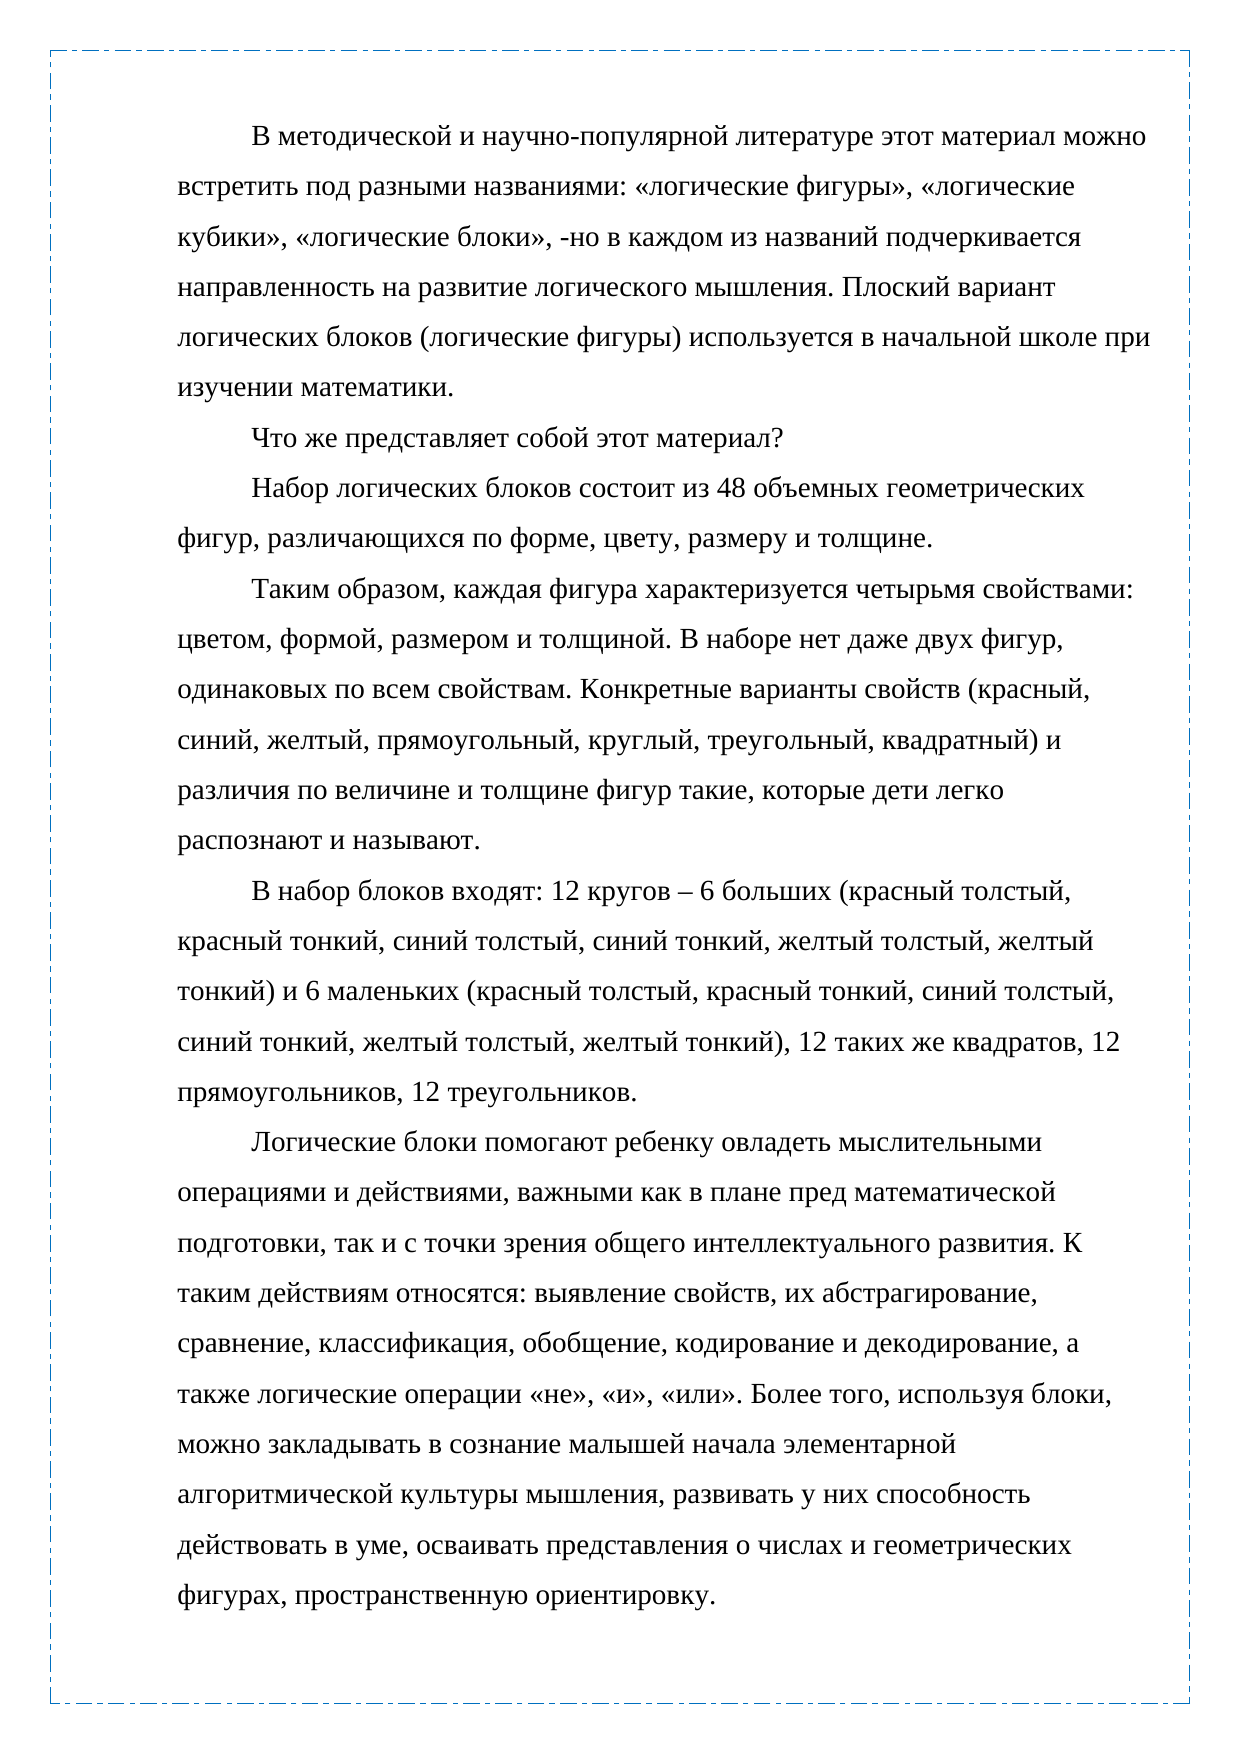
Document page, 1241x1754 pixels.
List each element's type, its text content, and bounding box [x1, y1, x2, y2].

text Таким образом, каждая фигура характеризуется четырьмя свойствами: цветом, формой, размером и толщиной. В наборе нет даже двух фигур, одинаковых по всем свойствам. Конкретные варианты свойств (красный, синий, желтый, прямоугольный, круглый, треугольный, квадратный) и различия по величине и толщине фигур такие, которые дети легко распознают и называют. [177, 571, 1152, 856]
text Что же представляет собой этот материал? [177, 420, 1152, 453]
text Набор логических блоков состоит из 48 объемных геометрических фигур, различающихся по форме, цвету, размеру и толщине. [177, 470, 1152, 554]
text Логические блоки помогают ребенку овладеть мыслительными операциями и действиями, важными как в плане пред математической подготовки, так и с точки зрения общего интеллектуального развития. К таким действиям относятся: выявление свойств, их абстрагирование, сравнение, классификация, обобщение, кодирование и декодирование, а также логические операции «не», «и», «или». Более того, используя блоки, можно закладывать в сознание малышей начала элементарной алгоритмической культуры мышления, развивать у них способность действовать в уме, осваивать представления о числах и геометрических фигурах, пространственную ориентировку. [177, 1124, 1152, 1611]
text В набор блоков входят: 12 кругов – 6 больших (красный толстый, красный тонкий, синий толстый, синий тонкий, желтый толстый, желтый тонкий) и 6 маленьких (красный толстый, красный тонкий, синий толстый, синий тонкий, желтый толстый, желтый тонкий), 12 таких же квадратов, 12 прямоугольников, 12 треугольников. [177, 873, 1152, 1107]
text В методической и научно-популярной литературе этот материал можно встретить под разными названиями: «логические фигуры», «логические кубики», «логические блоки», -но в каждом из названий подчеркивается направленность на развитие логического мышления. Плоский вариант логических блоков (логические фигуры) используется в начальной школе при изучении математики. [177, 118, 1152, 403]
